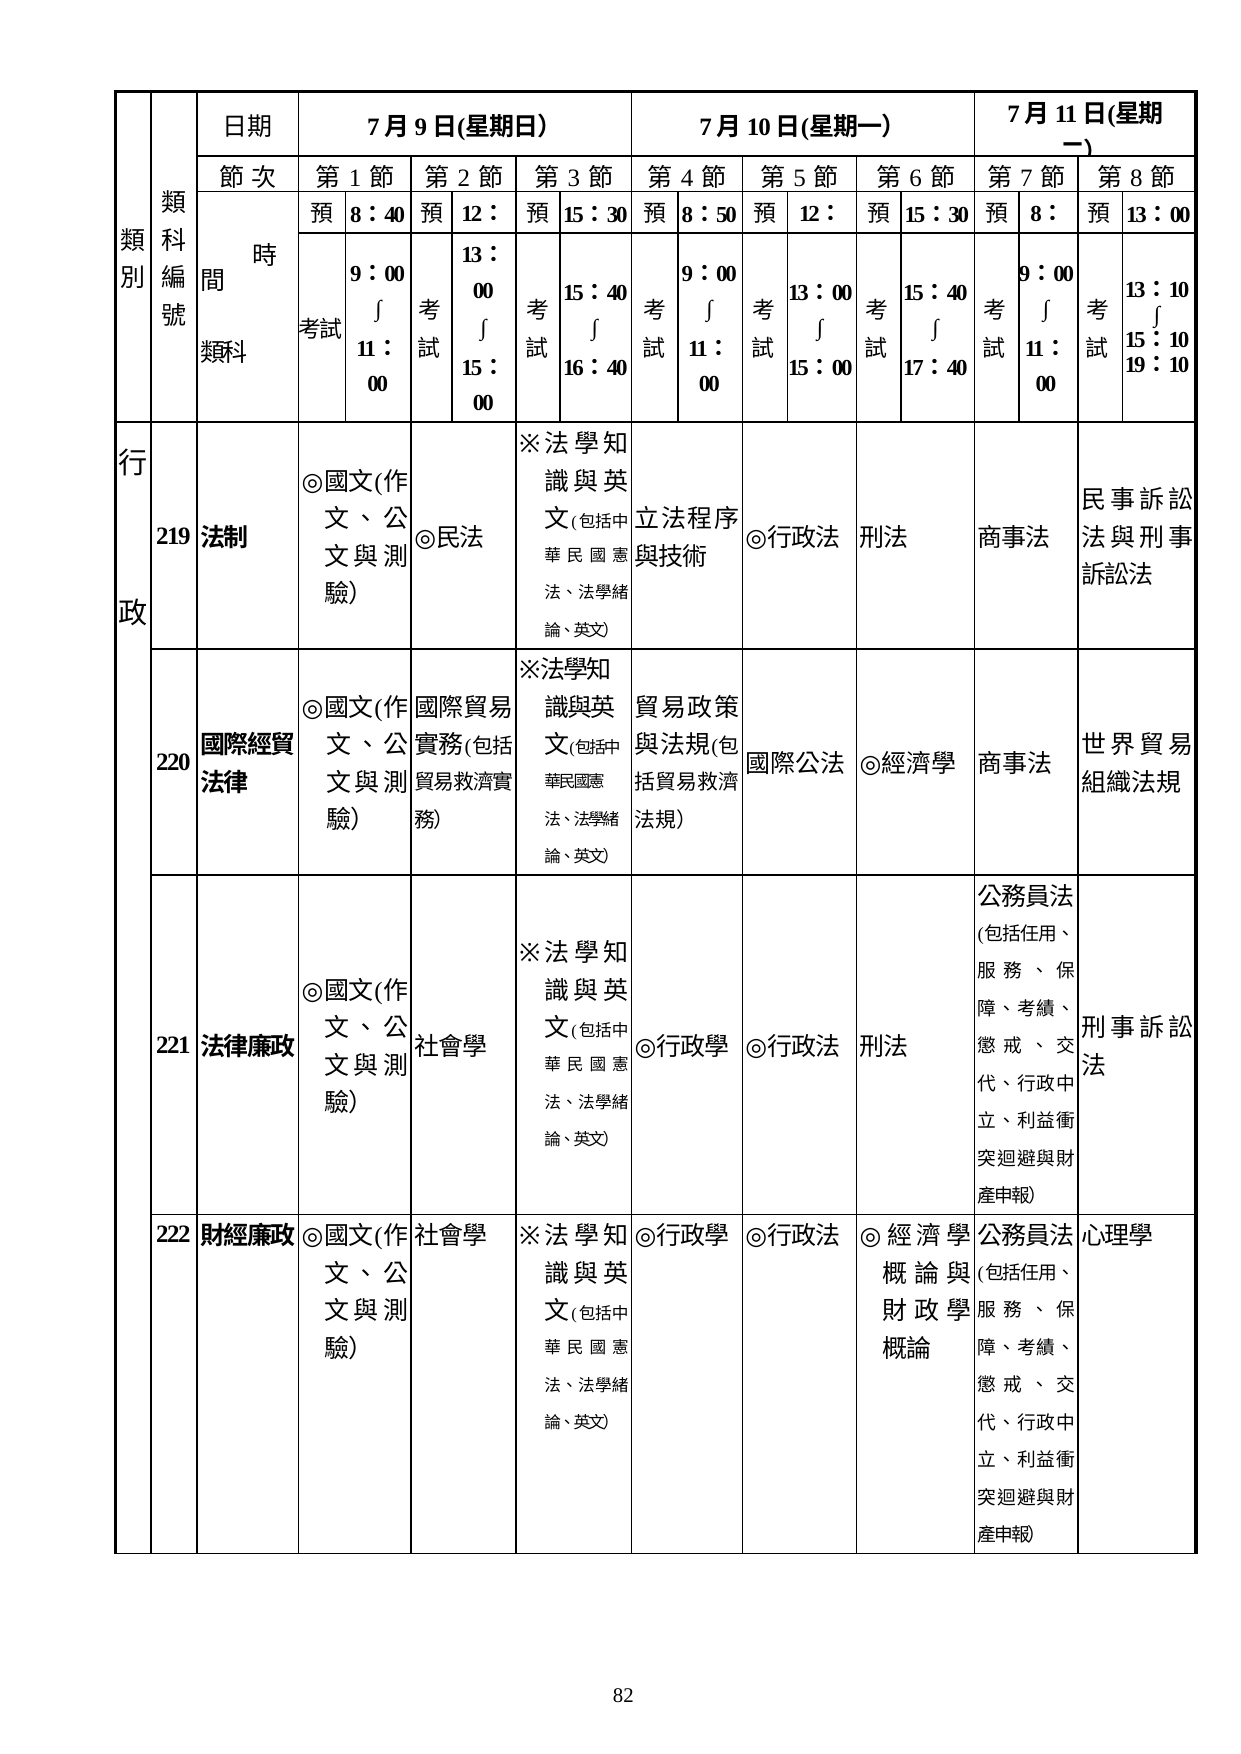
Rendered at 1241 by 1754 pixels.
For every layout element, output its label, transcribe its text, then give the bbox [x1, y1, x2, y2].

table_header 類科編號 [152, 93, 196, 421]
table_cell 第5節 [743, 157, 856, 191]
table_cell ◎經濟學概論與財政學概論 [857, 1215, 974, 1552]
table_cell 12：50 [453, 192, 515, 232]
table_cell 15：40 ∫ 17：40 [902, 234, 974, 421]
table_cell 15：40 ∫ 16：40 [561, 234, 631, 421]
table_cell 8：40 [346, 192, 410, 232]
table_cell ◎國文(作文、公文與測驗） [299, 876, 410, 1213]
table_cell 刑事訴訟法 [1079, 876, 1194, 1213]
table_cell 預備 [632, 192, 677, 232]
table_cell 考試 [412, 234, 451, 421]
table_cell 公務員法(包括任用、服務、保障、考績、懲戒、交代、行政中立、利益衝突迴避與財產申報） [975, 876, 1077, 1213]
table_cell 預備 [1079, 192, 1122, 232]
table_cell 考試 [517, 234, 559, 421]
table_cell 法律廉政 [198, 876, 298, 1213]
table_cell 13：00 [1123, 192, 1194, 232]
table_cell ※法學知識與英文(包括中華民國憲法、法學緒論、英文） [517, 876, 631, 1213]
table_cell 考試 [975, 234, 1018, 421]
table_cell 社會學 [412, 1215, 515, 1552]
table_cell 13：00 ∫ 15：00 [788, 234, 856, 421]
table_cell 9：00 ∫ 11：00 [346, 234, 410, 421]
table_cell 國際公法 [743, 650, 856, 874]
table_cell 第8節 [1079, 157, 1194, 191]
table_header 7月11日(星期二） [975, 93, 1194, 155]
table_cell 考試 [743, 234, 787, 421]
table_cell 9：00 ∫ 11：00 [1020, 234, 1077, 421]
table_cell ◎經濟學 [857, 650, 974, 874]
table_cell 節次 [198, 157, 298, 191]
table_cell 9：00 ∫ 11：00 [679, 234, 742, 421]
table_cell 刑法 [857, 423, 974, 648]
table_cell 13：10 ∫ 15：10 19：10 [1123, 234, 1194, 421]
table_cell 刑法 [857, 876, 974, 1213]
table_cell 立法程序與技術 [632, 423, 742, 648]
table_cell 222 [152, 1215, 196, 1552]
table_cell 第2節 [412, 157, 515, 191]
table_cell 預備 [975, 192, 1018, 232]
table_cell 預備 [517, 192, 559, 232]
table_cell 考試 [857, 234, 900, 421]
table_cell 第6節 [857, 157, 974, 191]
table_cell ◎民法 [412, 423, 515, 648]
table_cell ◎國文(作文、公文與測驗） [299, 1215, 410, 1552]
table_cell 社會學 [412, 876, 515, 1213]
table_cell 行 政 [117, 423, 150, 1552]
table_cell 15：30 [902, 192, 974, 232]
table_cell 國際經貿法律 [198, 650, 298, 874]
table_cell 公務員法(包括任用、服務、保障、考績、懲戒、交代、行政中立、利益衝突迴避與財產申報） [975, 1215, 1077, 1552]
table_cell 商事法 [975, 423, 1077, 648]
table_cell 考試 [632, 234, 677, 421]
table_cell 世界貿易組織法規 [1079, 650, 1194, 874]
table_cell ※法學知識與英文(包括中華民國憲法、法學緒論、英文） [517, 1215, 631, 1552]
table_cell 民事訴訟法與刑事訴訟法 [1079, 423, 1194, 648]
table_cell 貿易政策與法規(包括貿易救濟法規） [632, 650, 742, 874]
table_cell 預備 [299, 192, 345, 232]
table_cell 8：50 [1020, 192, 1077, 232]
table_header 日期 [198, 93, 298, 155]
table_cell 預備 [412, 192, 451, 232]
table_cell ◎行政法 [743, 1215, 856, 1552]
table_cell 時間 類科 [198, 192, 298, 421]
table_header 7月10日(星期一） [632, 93, 974, 155]
table_cell 第4節 [632, 157, 742, 191]
table_cell 第3節 [517, 157, 631, 191]
table_cell 法制 [198, 423, 298, 648]
table_cell ※法學知 識與英文(包括中華民國憲法、法學緒論、英文） [517, 650, 631, 874]
table_cell 考試 [299, 234, 345, 421]
table_cell ◎行政學 [632, 1215, 742, 1552]
table_header 7月9日(星期日） [299, 93, 631, 155]
table_cell ◎行政法 [743, 876, 856, 1213]
table_cell ※法學知識與英文(包括中華民國憲法、法學緒論、英文） [517, 423, 631, 648]
table_cell 13：00 ∫ 15：00 [453, 234, 515, 421]
table_cell 15：30 [561, 192, 631, 232]
table_cell 12：50 [788, 192, 856, 232]
table_cell 國際貿易實務(包括貿易救濟實務） [412, 650, 515, 874]
table_cell 預備 [743, 192, 787, 232]
table_cell 221 [152, 876, 196, 1213]
table_cell 8：50 [679, 192, 742, 232]
table_cell ◎國文(作文、公文與測驗） [299, 650, 410, 874]
table_header 類 別 [117, 93, 150, 421]
table_cell 商事法 [975, 650, 1077, 874]
table_cell 財經廉政 [198, 1215, 298, 1552]
table_cell 考試 [1079, 234, 1122, 421]
table_cell 預備 [857, 192, 900, 232]
table_cell 219 [152, 423, 196, 648]
table_cell 220 [152, 650, 196, 874]
table_cell 第7節 [975, 157, 1077, 191]
table_cell ◎國文(作文、公文與測驗） [299, 423, 410, 648]
table_cell ◎行政法 [743, 423, 856, 648]
table_cell 第1節 [299, 157, 410, 191]
table_cell ◎行政學 [632, 876, 742, 1213]
table_cell 心理學 [1079, 1215, 1194, 1552]
